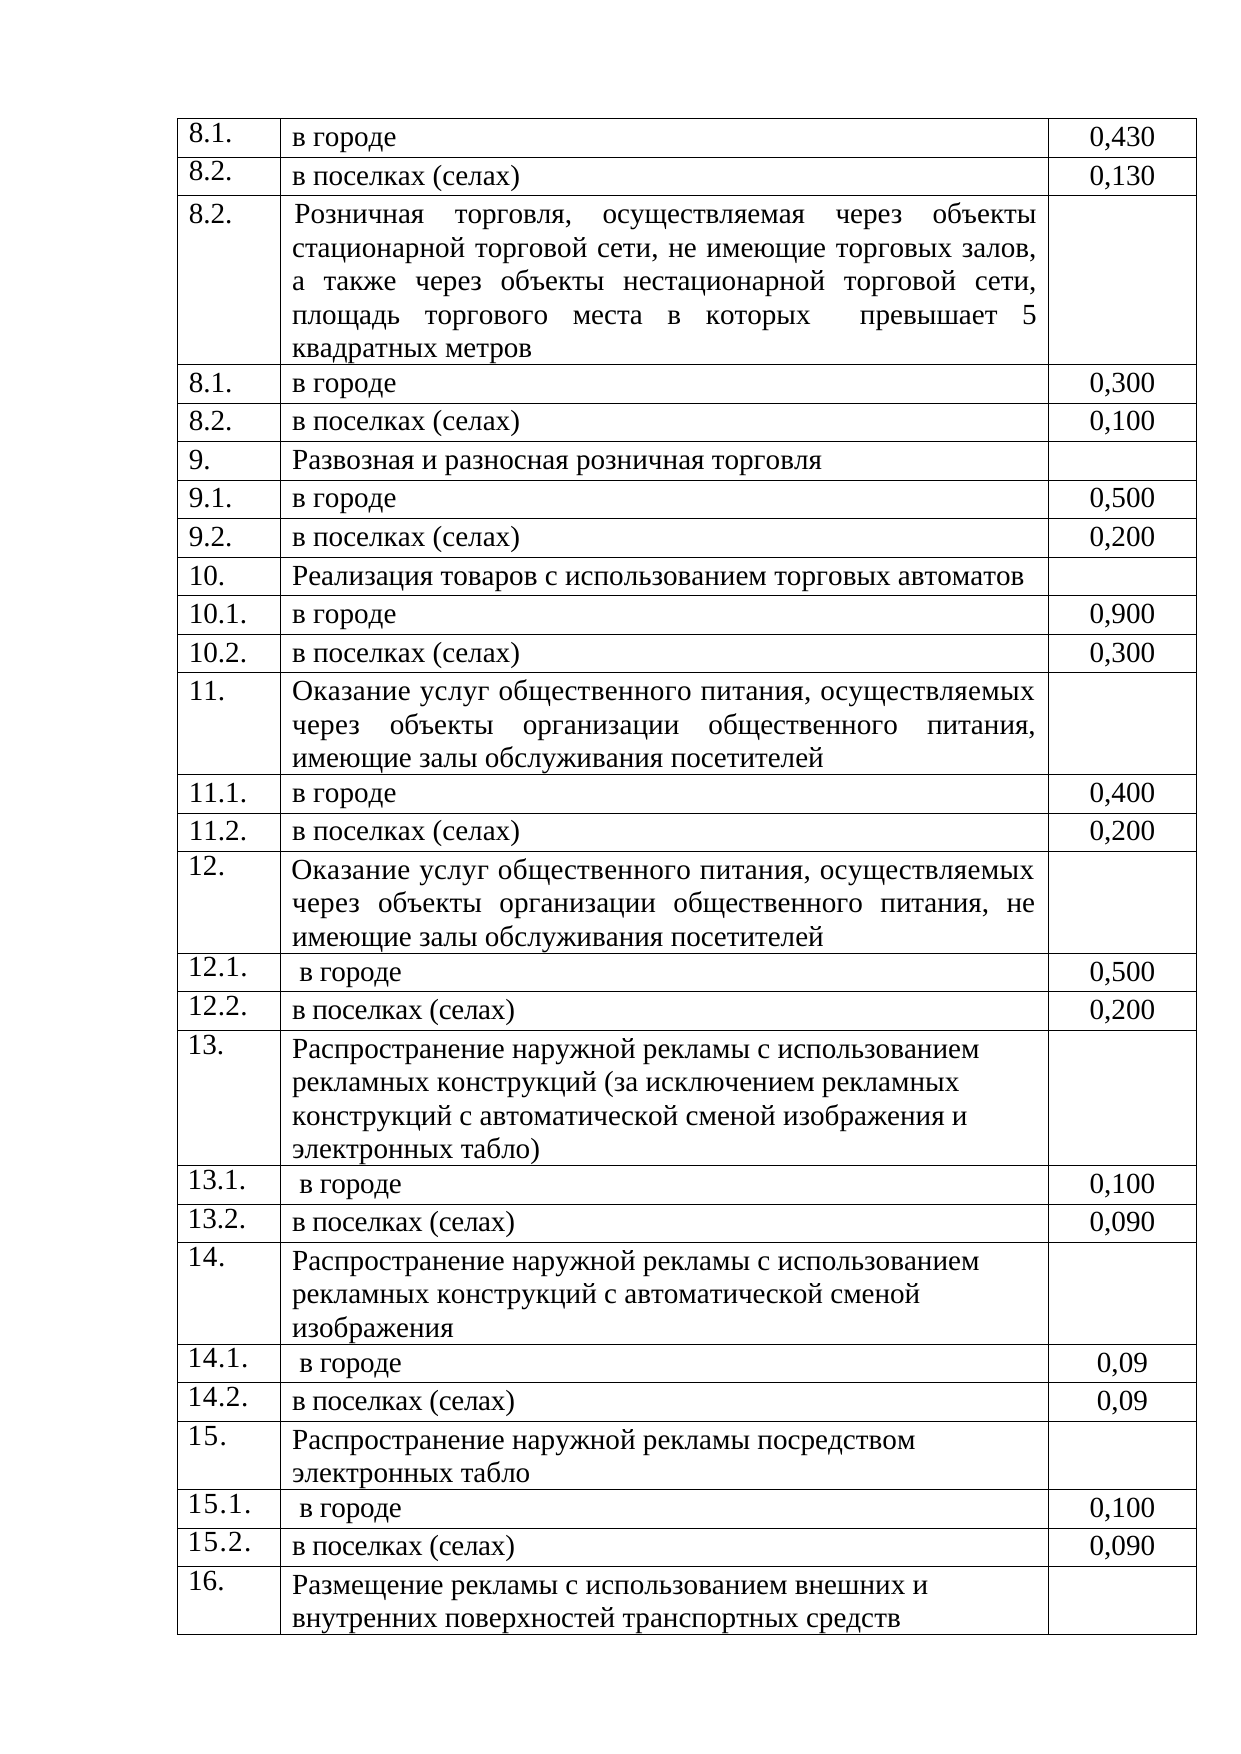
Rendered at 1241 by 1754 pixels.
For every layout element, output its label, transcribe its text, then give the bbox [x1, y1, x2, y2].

table_cell 8.2. [178, 158, 280, 195]
table_cell в поселках (селах) [281, 992, 1048, 1030]
table_cell 0,200 [1049, 814, 1196, 851]
table_cell 0,090 [1049, 1529, 1196, 1566]
table_cell в поселках (селах) [281, 814, 1048, 851]
table_cell в поселках (селах) [281, 404, 1048, 441]
table_cell 12.1. [178, 954, 280, 991]
table_cell в поселках (селах) [281, 1383, 1048, 1421]
table_cell 0,09 [1049, 1345, 1196, 1382]
table_cell 13.1. [178, 1166, 280, 1203]
table_cell 8.2. [178, 196, 280, 364]
table_cell 10.2. [178, 635, 280, 672]
table_cell в поселках (селах) [281, 158, 1048, 195]
table_cell 0,100 [1049, 404, 1196, 441]
table_cell в городе [281, 1490, 1048, 1527]
table_cell 11.1. [178, 775, 280, 812]
table_cell [1049, 196, 1196, 364]
table_cell 10. [178, 558, 280, 595]
table_cell 0,090 [1049, 1205, 1196, 1242]
table_cell 11. [178, 673, 280, 774]
table_cell Реализация товаров с использованием торговых автоматов [281, 558, 1048, 595]
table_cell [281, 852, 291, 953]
table_cell 11.2. [178, 814, 280, 851]
table_cell 0,09 [1049, 1383, 1196, 1421]
table_cell 0,430 [1049, 119, 1196, 157]
table_cell Распространение наружной рекламы посредством электронных табло [281, 1422, 1048, 1489]
table_cell 12.2. [178, 992, 280, 1030]
table_cell 9.2. [178, 519, 280, 557]
table_cell 8.1. [178, 119, 280, 157]
table_cell 15. [178, 1422, 280, 1489]
table_cell 0,900 [1049, 596, 1196, 634]
table_cell 0,500 [1049, 481, 1196, 518]
table_cell 8.2. [178, 404, 280, 441]
table_cell 0,300 [1049, 635, 1196, 672]
table_cell 14. [178, 1243, 280, 1344]
table_cell 16. [178, 1567, 280, 1634]
table_cell в поселках (селах) [281, 635, 1048, 672]
table_cell в городе [281, 775, 1048, 812]
table_cell 12. [178, 852, 280, 953]
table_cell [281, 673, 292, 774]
table_cell в поселках (селах) [281, 519, 1048, 557]
table_cell Размещение рекламы с использованием внешних и внутренних поверхностей транспортных средств [281, 1567, 1048, 1634]
table_cell [1049, 558, 1196, 595]
table_cell 0,200 [1049, 992, 1196, 1030]
table_cell [1049, 852, 1196, 953]
table_cell 13.2. [178, 1205, 280, 1242]
table_cell 0,100 [1049, 1166, 1196, 1203]
table_cell 0,200 [1049, 519, 1196, 557]
table_cell [1049, 1567, 1196, 1634]
table_cell 15.2. [178, 1529, 280, 1566]
table_cell 13. [178, 1031, 280, 1165]
table_cell 0,500 [1049, 954, 1196, 991]
table_cell Развозная и разносная розничная торговля [281, 442, 1048, 479]
table_cell 9.1. [178, 481, 280, 518]
table_cell в городе [281, 365, 1048, 402]
table_cell 14.1. [178, 1345, 280, 1382]
table_cell в городе [281, 1345, 1048, 1382]
table_cell Распространение наружной рекламы с использованием рекламных конструкций с автоматической сменой изображения [281, 1243, 1048, 1344]
table_cell в поселках (селах) [281, 1529, 1048, 1566]
table_cell [1049, 442, 1196, 479]
table_cell 15.1. [178, 1490, 280, 1527]
table_cell в городе [281, 596, 1048, 634]
table_cell Розничная торговля, осуществляемая через объекты стационарной торговой сети, не имеющие торговых залов, а также через объекты нестационарной торговой сети, площадь торгового места в которых превышает 5 квадратных метров [281, 196, 1048, 364]
table_cell 0,130 [1049, 158, 1196, 195]
table_cell 10.1. [178, 596, 280, 634]
table_cell [1049, 1243, 1196, 1344]
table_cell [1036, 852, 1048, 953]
table_cell 0,100 [1049, 1490, 1196, 1527]
table_cell 8.1. [178, 365, 280, 402]
table_cell в городе [281, 1166, 1048, 1203]
table_cell Распространение наружной рекламы с использованием рекламных конструкций (за исключением рекламных конструкций с автоматической сменой изображения и электронных табло) [281, 1031, 1048, 1165]
table_cell в городе [281, 954, 1048, 991]
table_cell в поселках (селах) [281, 1205, 1048, 1242]
table_cell [1049, 1422, 1196, 1489]
table_cell [1049, 1031, 1196, 1165]
table_cell в городе [281, 119, 1048, 157]
table_cell 0,400 [1049, 775, 1196, 812]
table_cell 14.2. [178, 1383, 280, 1421]
table_cell 0,300 [1049, 365, 1196, 402]
table_cell [1049, 673, 1196, 774]
table_cell в городе [281, 481, 1048, 518]
table_cell 9. [178, 442, 280, 479]
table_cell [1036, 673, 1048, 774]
